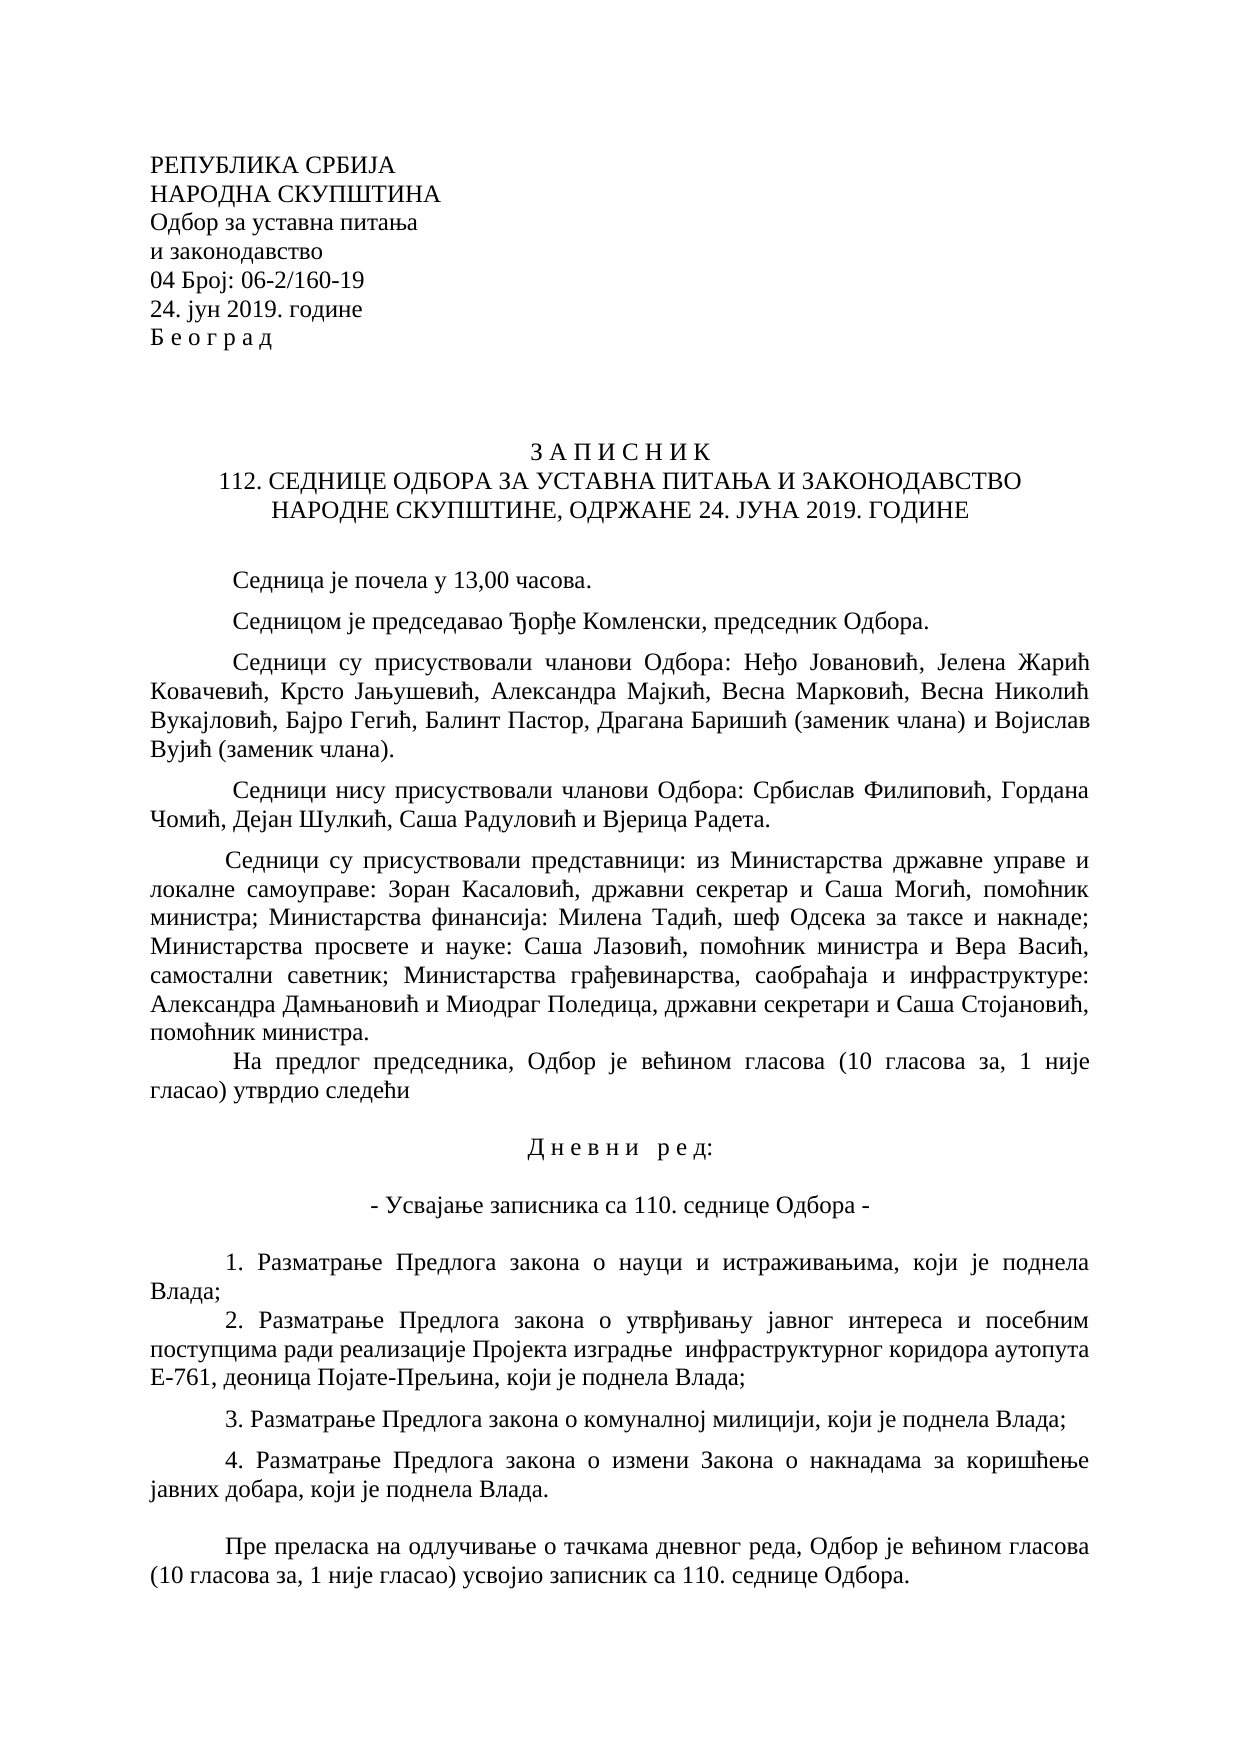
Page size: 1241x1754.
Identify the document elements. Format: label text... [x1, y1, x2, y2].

text и законодавство [150, 236, 1090, 265]
text 112. СЕДНИЦЕ ОДБОРА ЗА УСТАВНА ПИТАЊА И ЗАКОНОДАВСТВО [150, 466, 1090, 495]
text Седници су присуствовали представници: из Министарства државне управе и локалне самоуправе: Зоран Касаловић, државни секретар и Саша Могић, помоћник министра; Министарства финансија: Милена Тадић, шеф Одсека за таксе и накнаде; Министарства просвете и науке: Саша Лазовић, помоћник министра и Вера Васић, самостални саветник; Министарства грађевинарства, саобраћаја и инфраструктуре: Александра Дамњановић и Миодраг Поледица, државни секретари и Саша Стојановић, помоћник министра. [150, 845, 1090, 1046]
text На предлог председника, Одбор је већином гласова (10 гласова за, 1 није гласао) утврдио следећи [150, 1046, 1090, 1104]
text НАРОДНЕ СКУПШТИНЕ, ОДРЖАНЕ 24. ЈУНА 2019. ГОДИНЕ [150, 495, 1090, 524]
text 04 Број: 06-2/160-19 [150, 265, 1090, 294]
text Б е о г р а д [150, 322, 1090, 351]
text 3. Разматрање Предлога закона о комуналној милицији, који је поднела Влада; [150, 1404, 1090, 1432]
text РЕПУБЛИКА СРБИЈА [150, 150, 1090, 179]
text З А П И С Н И К [150, 437, 1090, 466]
text Д н е в н и р е д: [150, 1132, 1090, 1161]
text 1. Разматрање Предлога закона о науци и истраживањима, који је поднела Влада; [150, 1247, 1090, 1305]
text - Усвајање записника са 110. седнице Одбора - [150, 1190, 1090, 1219]
text 2. Разматрање Предлога закона о утврђивању јавног интереса и посебним поступцима ради реализације Пројекта изградње инфраструктурног коридора аутопута Е-761, деоница Појате-Прељина, који је поднела Влада; [150, 1305, 1090, 1391]
text 4. Разматрање Предлога закона о измени Закона о накнадама за коришћење јавних добара, који је поднела Влада. [150, 1445, 1090, 1502]
text Седницом је председавао Ђорђе Комленски, председник Одбора. [150, 606, 1090, 635]
text Пре преласка на одлучивање о тачкама дневног реда, Одбор је већином гласова (10 гласова за, 1 није гласао) усвојио записник са 110. седнице Одбора. [150, 1531, 1090, 1589]
text Седница је почела у 13,00 часова. [150, 565, 1090, 594]
text Седници нису присуствовали чланови Одбора: Србислав Филиповић, Гордана Чомић, Дејан Шулкић, Саша Радуловић и Вјерица Радета. [150, 775, 1090, 832]
text Одбор за уставна питања [150, 207, 1090, 236]
text НАРОДНА СКУПШТИНА [150, 179, 1090, 207]
text Седници су присуствовали чланови Одбора: Неђо Јовановић, Јелена Жарић Ковачевић, Крсто Јањушевић, Александра Мајкић, Весна Марковић, Весна Николић Вукајловић, Бајро Гегић, Балинт Пастор, Драгана Баришић (заменик члана) и Војислав Вујић (заменик члана). [150, 647, 1090, 762]
text 24. јун 2019. године [150, 294, 1090, 322]
